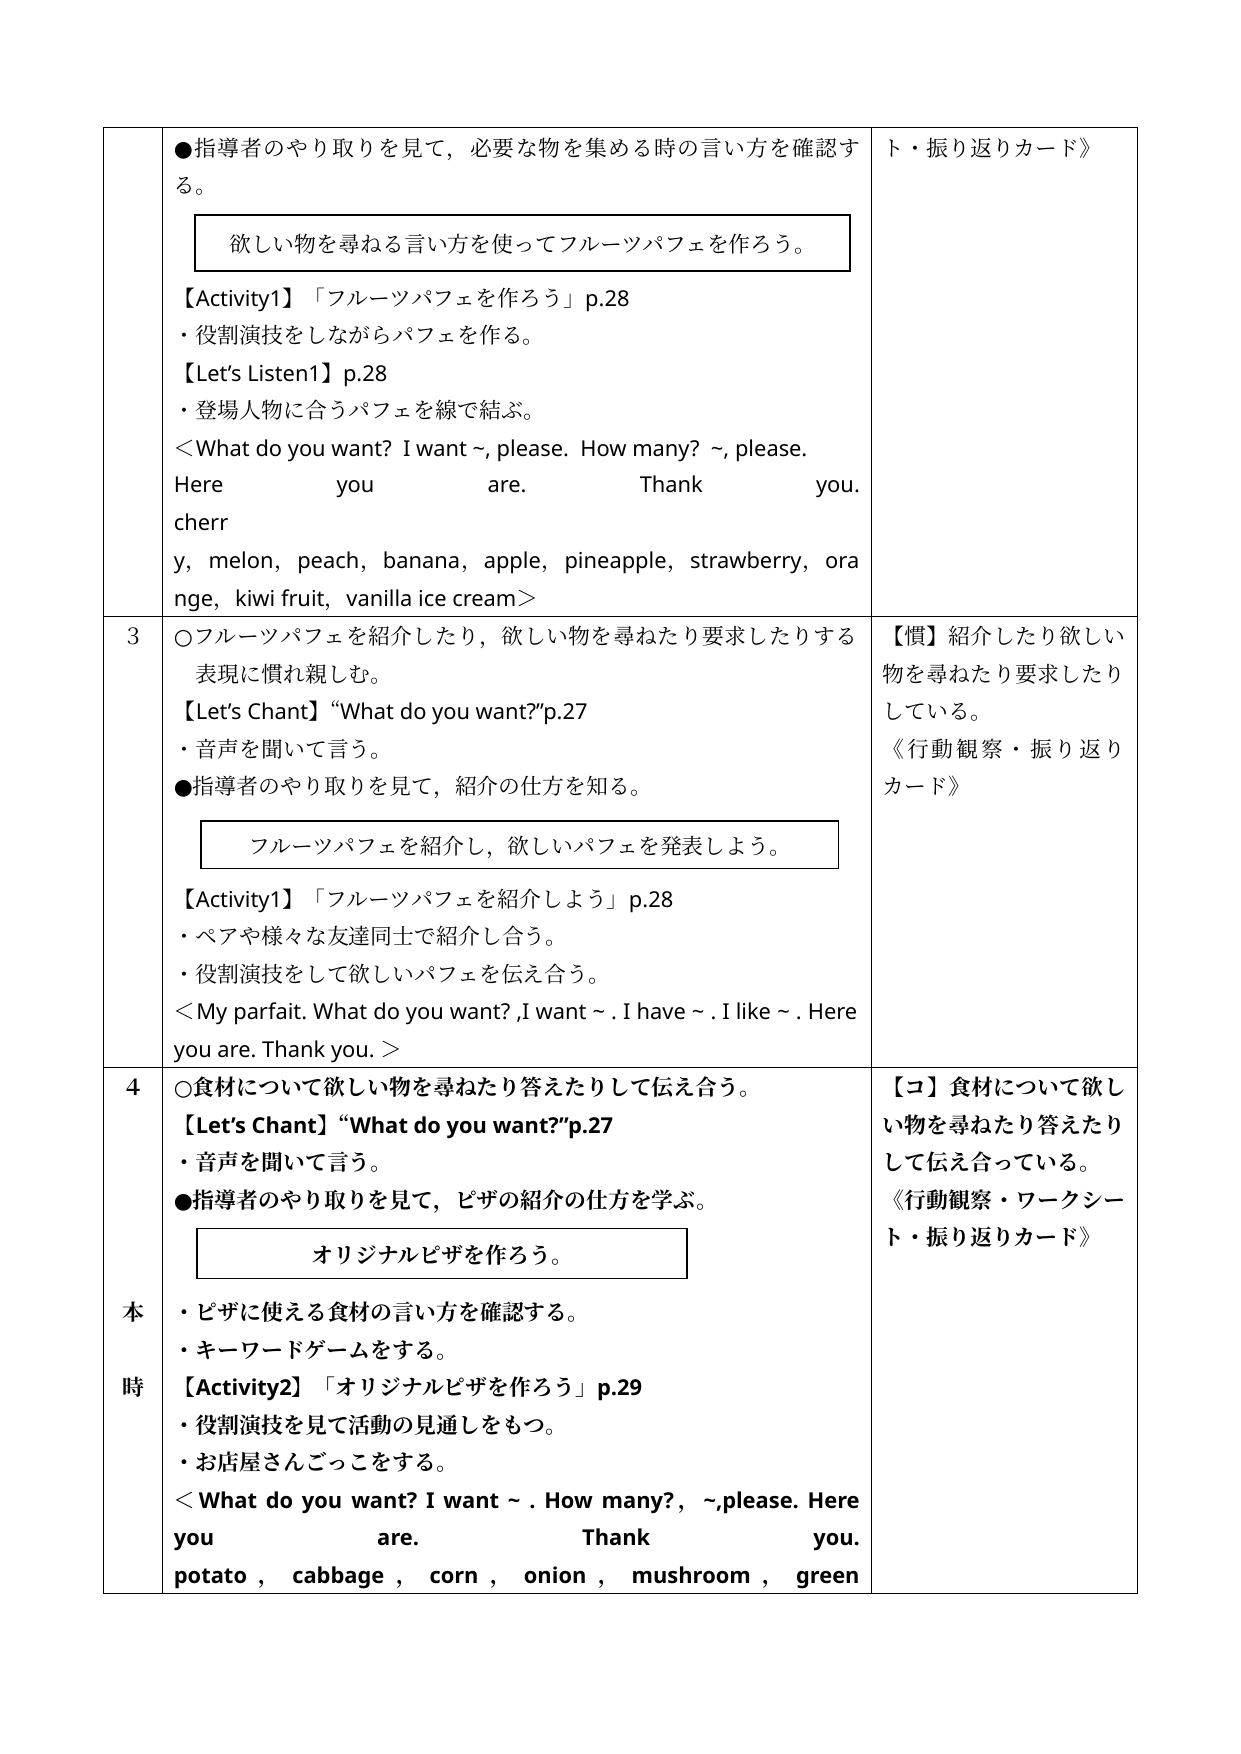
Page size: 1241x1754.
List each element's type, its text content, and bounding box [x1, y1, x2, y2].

table_cell ○フルーツパフェを紹介したり，欲しい物を尋ねたり要求したりする表現に慣れ親しむ。 【Let’s Chant】“What do you want?”p.27 ・音声を聞いて言う。 ●指導者のやり取りを見て，紹介の仕方を知る。 【Activity1】「フルーツパフェを紹介しよう」p.28 ・ペアや様々な友達同士で紹介し合う。 ・役割演技をして欲しいパフェを伝え合う。 ＜My parfait. What do you want? ,I want ~ . I have ~ . I like ~ . Here you are. Thank you. ＞ [163, 617, 871, 1067]
table_cell ４ 本 時 [104, 1068, 162, 1593]
table_cell 【慣】紹介したり欲しい物を尋ねたり要求したりしている。 《行動観察・振り返りカード》 [872, 617, 1137, 1067]
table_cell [872, 1068, 1137, 1593]
table_cell ２ [104, 128, 162, 616]
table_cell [872, 128, 1137, 616]
table_cell ３ [104, 617, 162, 1067]
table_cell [163, 1068, 871, 1593]
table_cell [163, 128, 871, 616]
